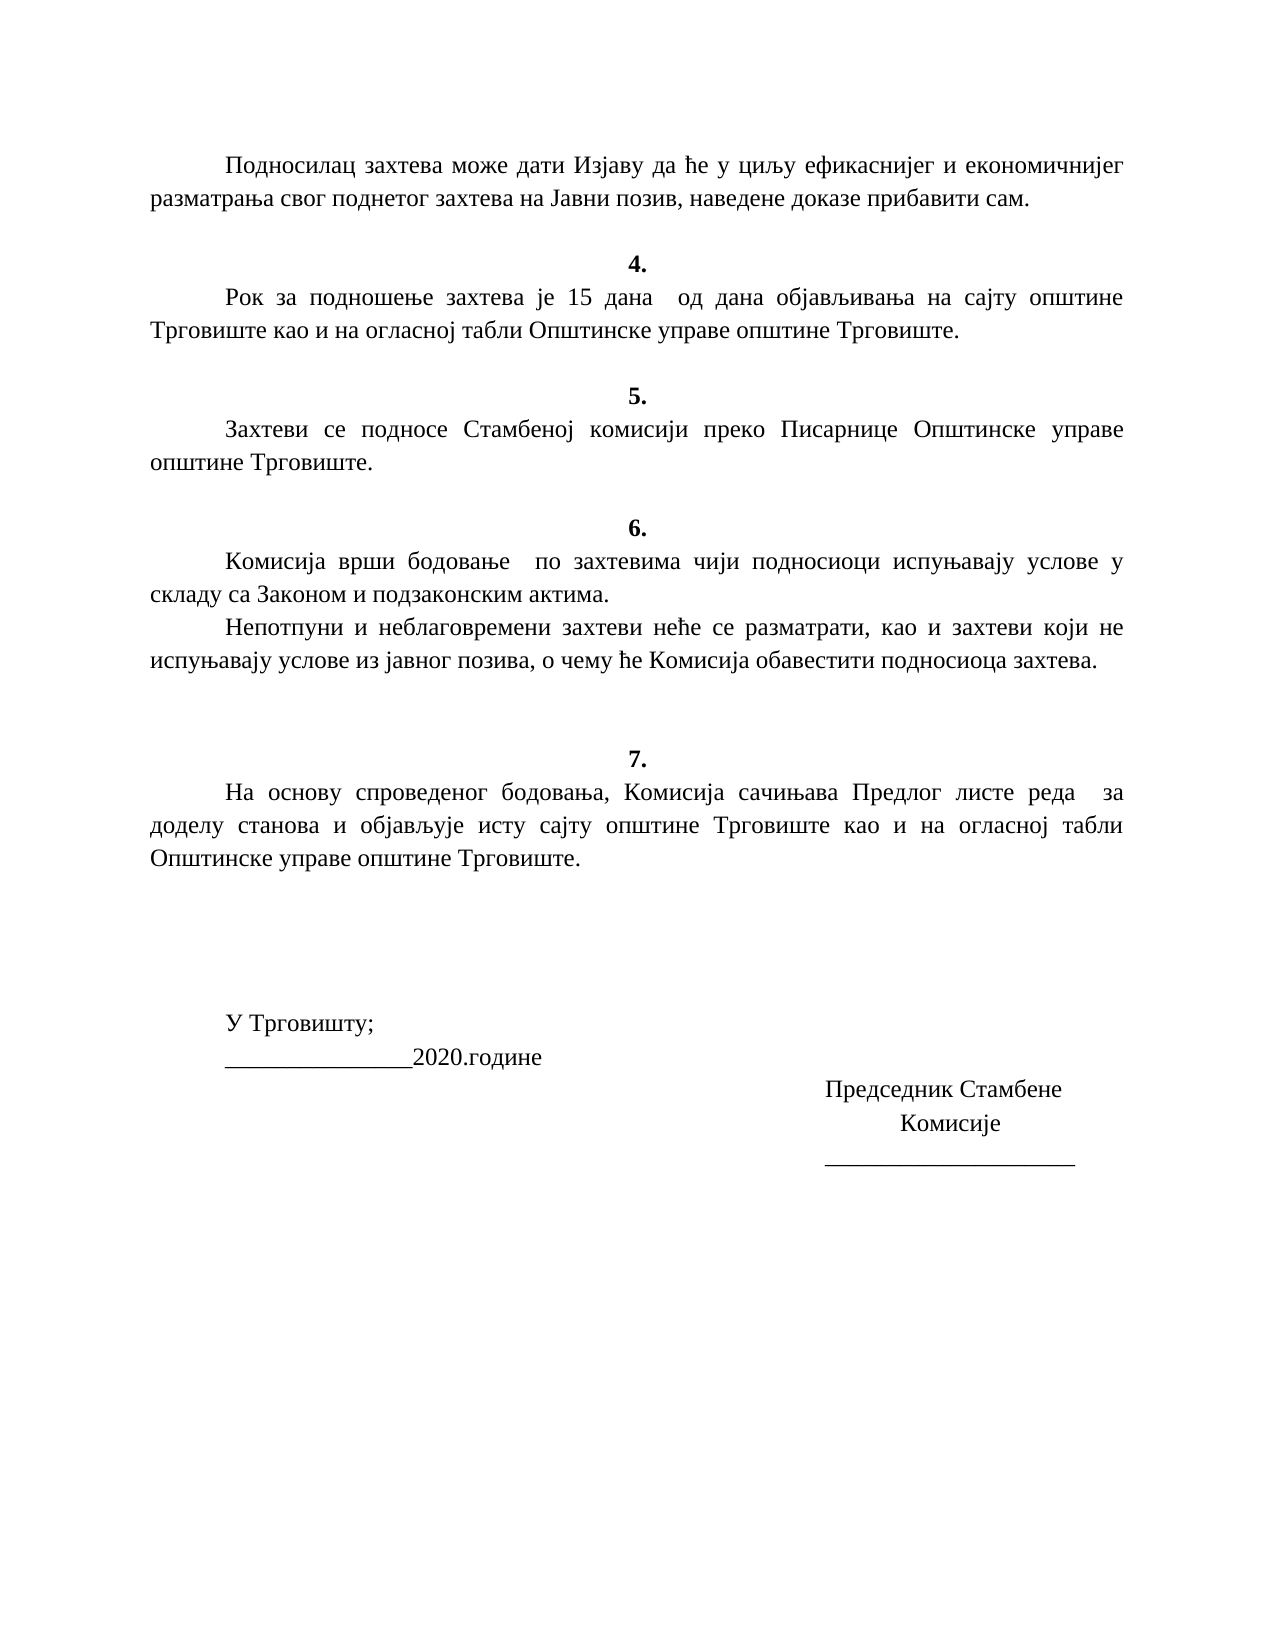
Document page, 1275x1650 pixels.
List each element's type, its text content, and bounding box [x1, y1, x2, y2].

text Рок за подношење захтева је 15 дана од дана објављивања на сајту општине Трговиште као и на огласној табли Општинске управе општине Трговиште. [150, 282, 1125, 344]
text 5. [150, 381, 1125, 410]
text Комисија врши бодовање по захтевима чији подносиоци испуњавају услове у складу са Законом и подзаконским актима. [150, 546, 1125, 608]
text Захтеви се подносе Стамбеној комисији преко Писарнице Општинске управе општине Трговиште. [150, 414, 1125, 476]
text 4. [150, 249, 1125, 278]
text Подносилац захтева може дати Изјаву да ће у циљу ефикаснијег и економичнијег разматрања свог поднетог захтева на Јавни позив, наведене доказе прибавити сам. [150, 150, 1125, 212]
text У Трговишту; [150, 1008, 1125, 1037]
text 6. [150, 513, 1125, 542]
text Комисије ____________________ [150, 1108, 1125, 1169]
text _______________2020.године [150, 1042, 1125, 1070]
text Председник Стамбене [150, 1074, 1125, 1103]
text На основу спроведеног бодовања, Комисија сачињава Предлог листе реда за доделу станова и објављује исту сајту општине Трговиште као и на огласној табли Општинске управе општине Трговиште. [150, 777, 1125, 872]
text 7. [150, 744, 1125, 773]
text Непотпуни и неблаговремени захтеви неће се разматрати, као и захтеви који не испуњавају услове из јавног позива, о чему ће Комисија обавестити подносиоца захтева. [150, 612, 1125, 674]
